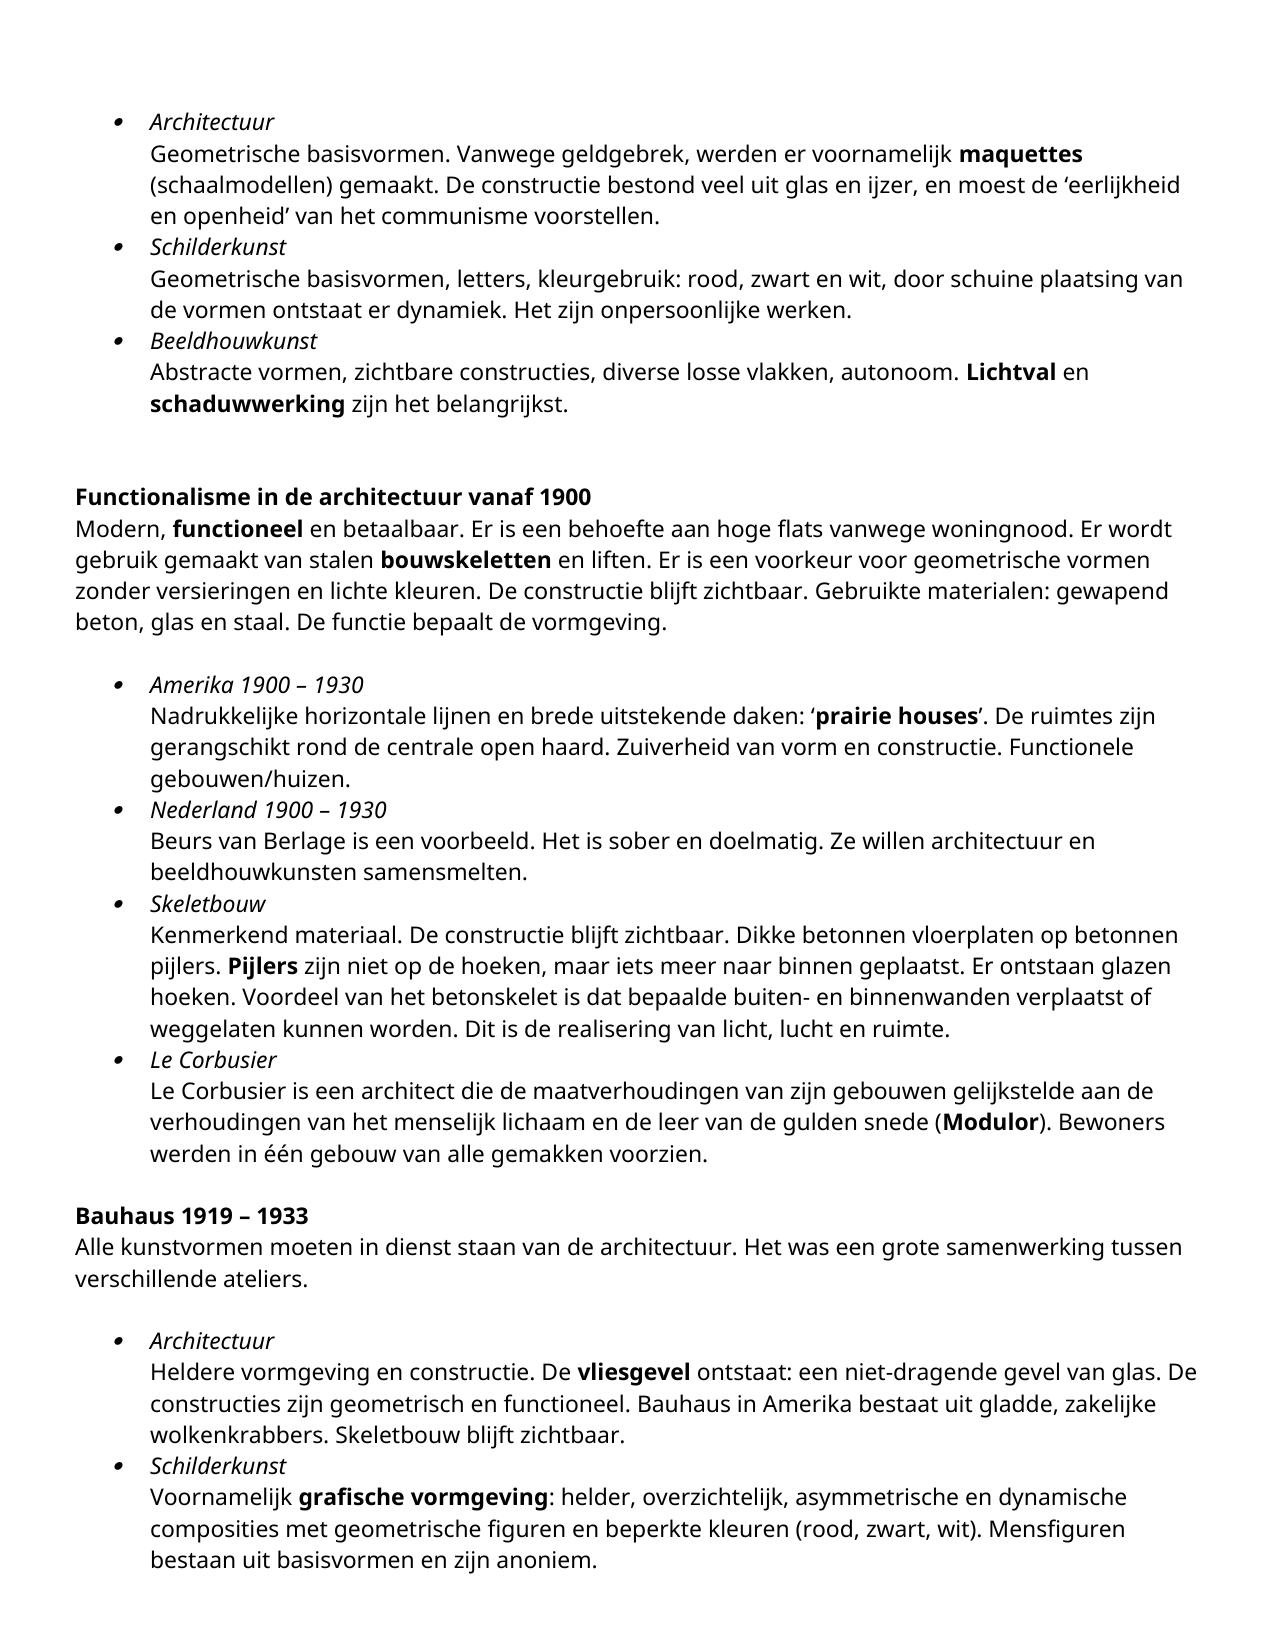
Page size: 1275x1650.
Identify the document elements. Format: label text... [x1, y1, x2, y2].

text Beurs van Berlage is een voorbeeld. Het is sober en doelmatig. Ze willen architectuur en beeldhouwkunsten samensmelten. [150, 825, 1200, 887]
list Schilderkunst [112, 1450, 1200, 1481]
list Beeldhouwkunst [112, 325, 1200, 356]
list Architectuur [112, 106, 1200, 137]
list Amerika 1900 – 1930 [112, 669, 1200, 700]
list Skeletbouw [112, 887, 1200, 919]
text Voornamelijk grafische vormgeving: helder, overzichtelijk, asymmetrische en dynamische composities met geometrische figuren en beperkte kleuren (rood, zwart, wit). Mensfiguren bestaan uit basisvormen en zijn anoniem. [150, 1481, 1200, 1575]
text Functionalisme in de architectuur vanaf 1900 [75, 481, 1200, 512]
text Bauhaus 1919 – 1933 [75, 1200, 1200, 1231]
list Nederland 1900 – 1930 [112, 794, 1200, 825]
text Geometrische basisvormen, letters, kleurgebruik: rood, zwart en wit, door schuine plaatsing van de vormen ontstaat er dynamiek. Het zijn onpersoonlijke werken. [150, 262, 1200, 325]
list Le Corbusier [112, 1044, 1200, 1075]
text Kenmerkend materiaal. De constructie blijft zichtbaar. Dikke betonnen vloerplaten op betonnen pijlers. Pijlers zijn niet op de hoeken, maar iets meer naar binnen geplaatst. Er ontstaan glazen hoeken. Voordeel van het betonskelet is dat bepaalde buiten- en binnenwanden verplaatst of weggelaten kunnen worden. Dit is de realisering van licht, lucht en ruimte. [150, 919, 1200, 1044]
list Architectuur [112, 1325, 1200, 1356]
text Nadrukkelijke horizontale lijnen en brede uitstekende daken: ‘prairie houses’. De ruimtes zijn gerangschikt rond de centrale open haard. Zuiverheid van vorm en constructie. Functionele gebouwen/huizen. [150, 700, 1200, 794]
text Geometrische basisvormen. Vanwege geldgebrek, werden er voornamelijk maquettes (schaalmodellen) gemaakt. De constructie bestond veel uit glas en ijzer, en moest de ‘eerlijkheid en openheid’ van het communisme voorstellen. [150, 137, 1200, 231]
text Heldere vormgeving en constructie. De vliesgevel ontstaat: een niet-dragende gevel van glas. De constructies zijn geometrisch en functioneel. Bauhaus in Amerika bestaat uit gladde, zakelijke wolkenkrabbers. Skeletbouw blijft zichtbaar. [150, 1356, 1200, 1450]
text Le Corbusier is een architect die de maatverhoudingen van zijn gebouwen gelijkstelde aan de verhoudingen van het menselijk lichaam en de leer van de gulden snede (Modulor). Bewoners werden in één gebouw van alle gemakken voorzien. [150, 1075, 1200, 1169]
text Modern, functioneel en betaalbaar. Er is een behoefte aan hoge flats vanwege woningnood. Er wordt gebruik gemaakt van stalen bouwskeletten en liften. Er is een voorkeur voor geometrische vormen zonder versieringen en lichte kleuren. De constructie blijft zichtbaar. Gebruikte materialen: gewapend beton, glas en staal. De functie bepaalt de vormgeving. [75, 512, 1200, 637]
list Schilderkunst [112, 231, 1200, 262]
text Abstracte vormen, zichtbare constructies, diverse losse vlakken, autonoom. Lichtval en schaduwwerking zijn het belangrijkst. [150, 356, 1200, 419]
text Alle kunstvormen moeten in dienst staan van de architectuur. Het was een grote samenwerking tussen verschillende ateliers. [75, 1231, 1200, 1294]
